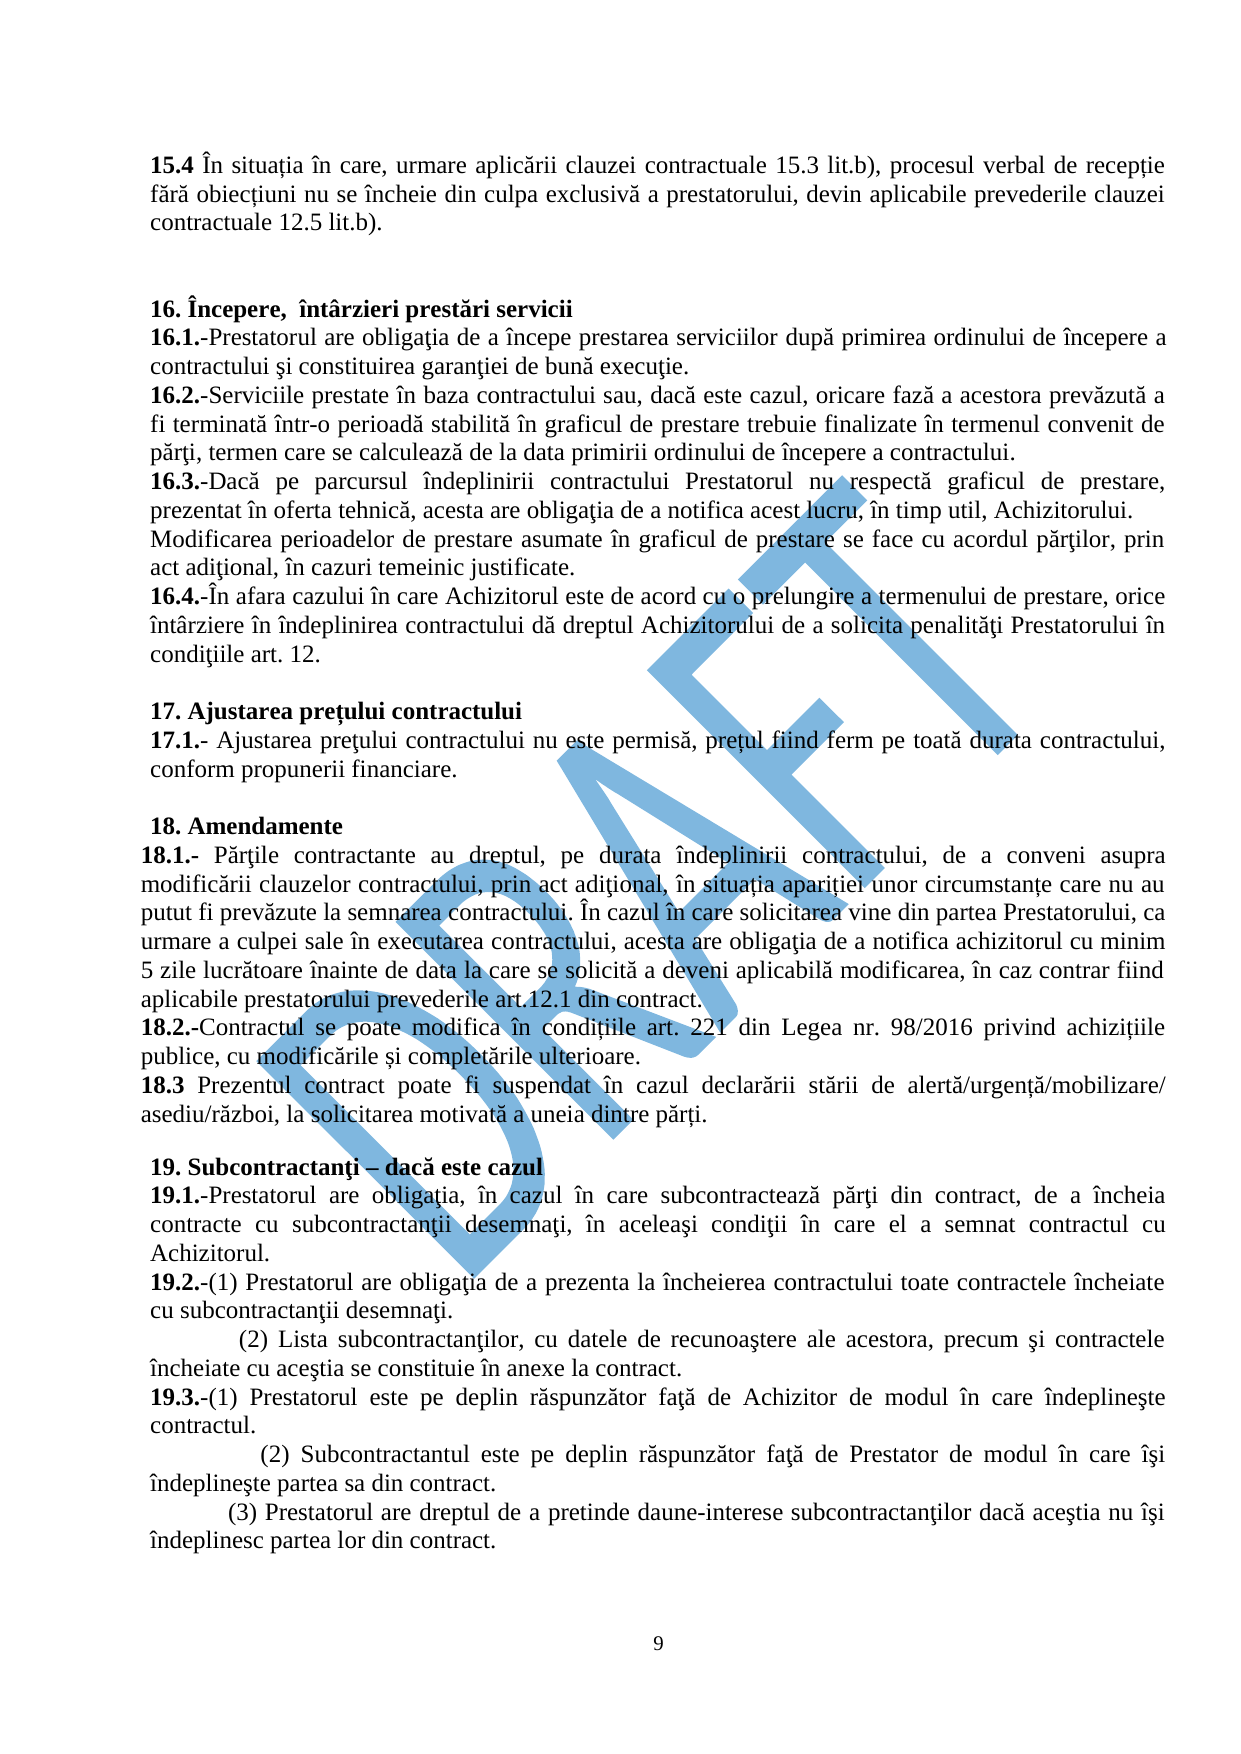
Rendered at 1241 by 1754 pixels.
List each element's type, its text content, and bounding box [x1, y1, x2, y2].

text 16. Începere, întârzieri prestări servicii [150, 294, 1166, 322]
text 16.2.-Serviciile prestate în baza contractului sau, dacă este cazul, oricare fază a acestora prevăzută a fi terminată într-o perioadă stabilită în graficul de prestare trebuie finalizate în termenul convenit de părţi, termen care se calculează de la data primirii ordinului de începere a contractului. [150, 380, 1166, 466]
text 16.3.-Dacă pe parcursul îndeplinirii contractului Prestatorul nu respectă graficul de prestare, prezentat în oferta tehnică, acesta are obligaţia de a notifica acest lucru, în timp util, Achizitorului. [150, 466, 1166, 524]
text 15.4 În situația în care, urmare aplicării clauzei contractuale 15.3 lit.b), procesul verbal de recepție fără obiecțiuni nu se încheie din culpa exclusivă a prestatorului, devin aplicabile prevederile clauzei contractuale 12.5 lit.b). [150, 150, 1166, 236]
text 17.1.- Ajustarea preţului contractului nu este permisă, prețul fiind ferm pe toată durata contractului, conform propunerii financiare. [150, 725, 1166, 782]
text 18.2.-Contractul se poate modifica în condițiile art. 221 din Legea nr. 98/2016 privind achizițiile publice, cu modificările și completările ulterioare. [141, 1012, 1166, 1070]
text 18.3 Prezentul contract poate fi suspendat în cazul declarării stării de alertă/urgență/mobilizare/ asediu/război, la solicitarea motivată a uneia dintre părți. [141, 1070, 1166, 1127]
text 19.2.-(1) Prestatorul are obligaţia de a prezenta la încheierea contractului toate contractele încheiate cu subcontractanţii desemnaţi. [150, 1267, 1166, 1324]
text 18. Amendamente [150, 811, 1166, 840]
text (2) Subcontractantul este pe deplin răspunzător faţă de Prestator de modul în care îşi îndeplineşte partea sa din contract. [150, 1439, 1166, 1497]
text 16.1.-Prestatorul are obligaţia de a începe prestarea serviciilor după primirea ordinului de începere a contractului şi constituirea garanţiei de bună execuţie. [150, 322, 1166, 380]
text 19.3.-(1) Prestatorul este pe deplin răspunzător faţă de Achizitor de modul în care îndeplineşte contractul. [150, 1382, 1166, 1439]
text (3) Prestatorul are dreptul de a pretinde daune-interese subcontractanţilor dacă aceştia nu îşi îndeplinesc partea lor din contract. [150, 1497, 1166, 1554]
text 17. Ajustarea prețului contractului [150, 696, 1166, 725]
text 18.1.- Părţile contractante au dreptul, pe durata îndeplinirii contractului, de a conveni asupra modificării clauzelor contractului, prin act adiţional, în situația apariției unor circumstanțe care nu au putut fi prevăzute la semnarea contractului. În cazul în care solicitarea vine din partea Prestatorului, ca urmare a culpei sale în executarea contractului, acesta are obligaţia de a notifica achizitorul cu minim 5 zile lucrătoare înainte de data la care se solicită a deveni aplicabilă modificarea, în caz contrar fiind aplicabile prestatorului prevederile art.12.1 din contract. [141, 840, 1166, 1012]
text 19.1.-Prestatorul are obligaţia, în cazul în care subcontractează părţi din contract, de a încheia contracte cu subcontractanţii desemnaţi, în aceleaşi condiţii în care el a semnat contractul cu Achizitorul. [150, 1180, 1166, 1267]
text (2) Lista subcontractanţilor, cu datele de recunoaştere ale acestora, precum şi contractele încheiate cu aceştia se constituie în anexe la contract. [150, 1324, 1166, 1382]
text 16.4.-În afara cazului în care Achizitorul este de acord cu o prelungire a termenului de prestare, orice întârziere în îndeplinirea contractului dă dreptul Achizitorului de a solicita penalităţi Prestatorului în condiţiile art. 12. [150, 581, 1166, 667]
text Modificarea perioadelor de prestare asumate în graficul de prestare se face cu acordul părţilor, prin act adiţional, în cazuri temeinic justificate. [150, 524, 1166, 581]
text 19. Subcontractanţi – dacă este cazul [150, 1152, 1166, 1180]
